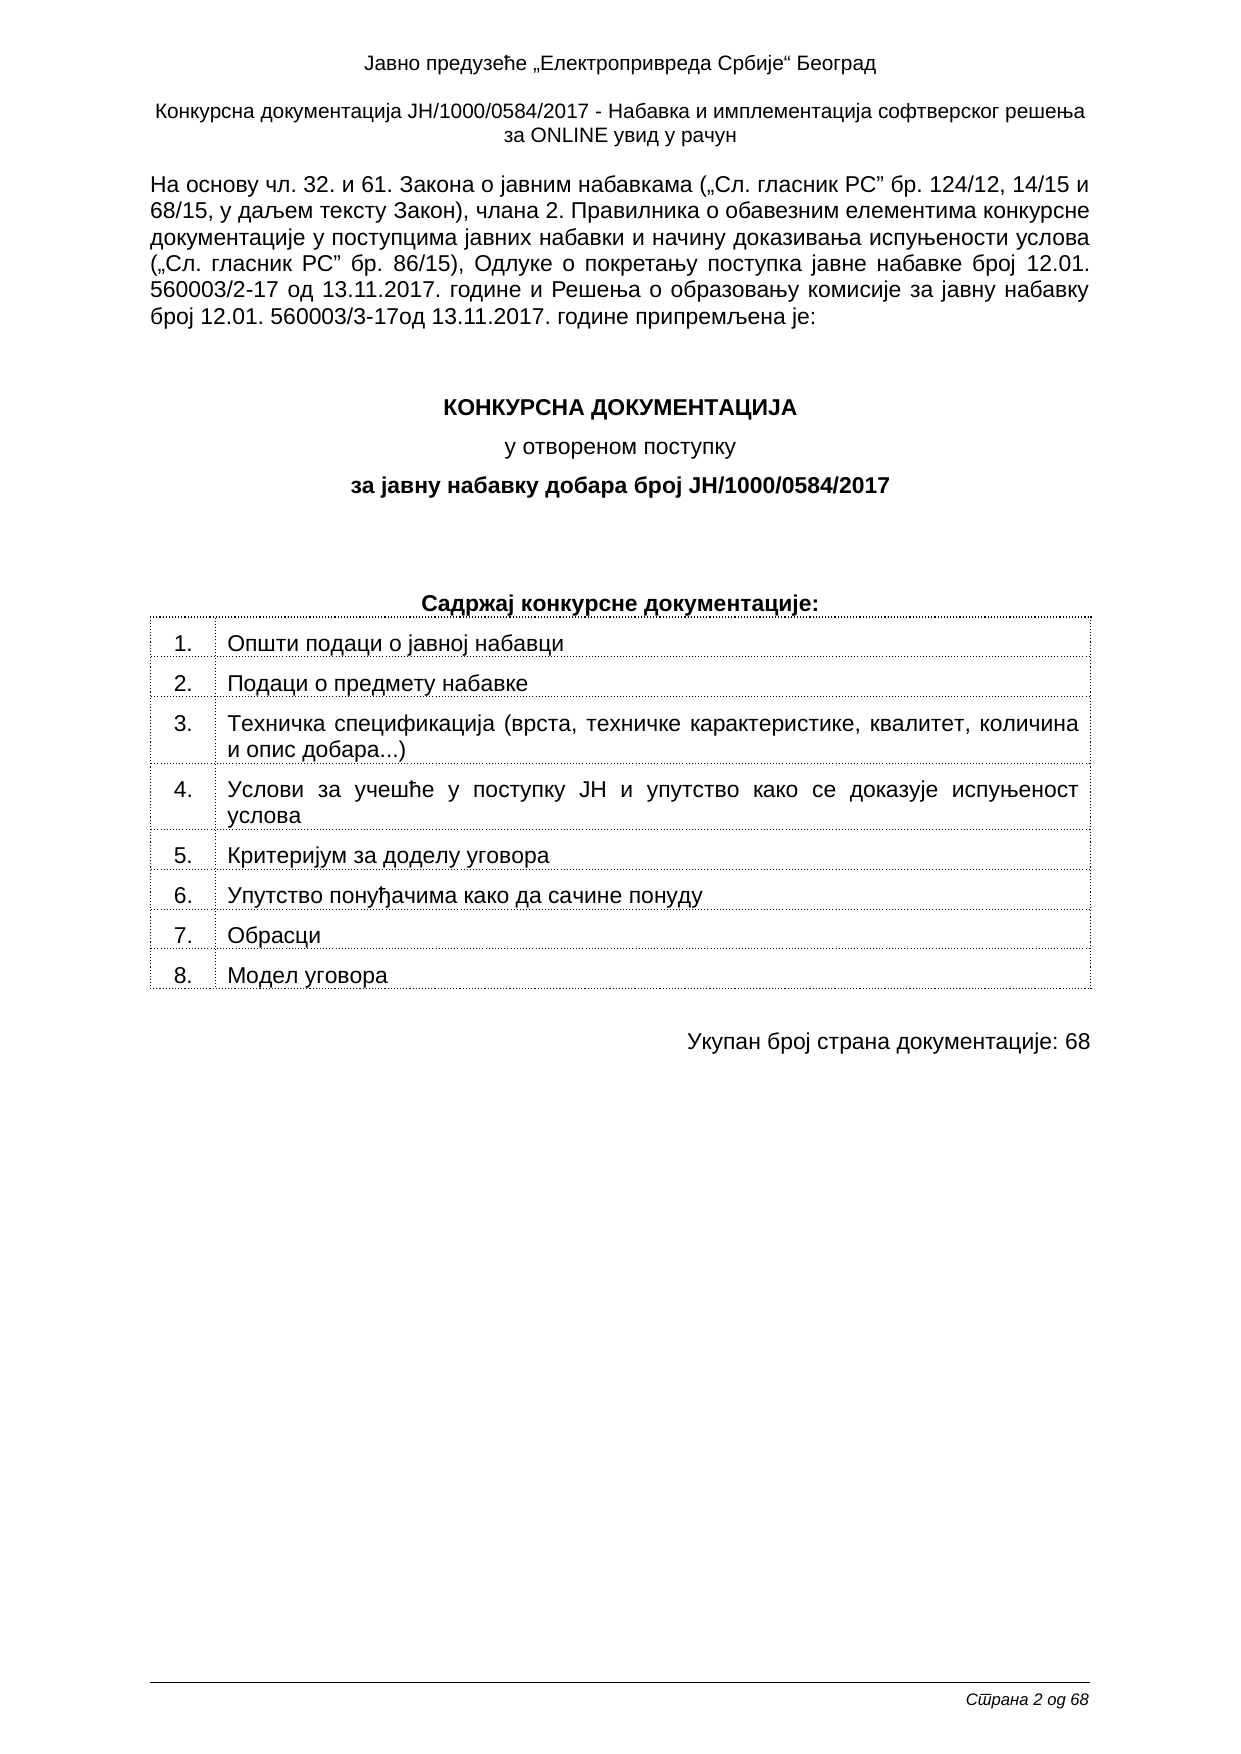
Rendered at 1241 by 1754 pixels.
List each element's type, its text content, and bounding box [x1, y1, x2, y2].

table_cell 3. [151, 696, 216, 762]
table_cell Модел уговора [216, 948, 1091, 988]
table_cell Критеријум за доделу уговора [216, 829, 1091, 868]
table_cell 2. [151, 656, 216, 696]
table_cell 6. [151, 869, 216, 908]
text КОНКУРСНА ДОКУМЕНТАЦИЈА [150, 394, 1090, 421]
table_cell Услови за учешће у поступку ЈН и упутство како се доказује испуњеност услова [216, 763, 1091, 829]
text На основу чл. 32. и 61. Закона о јавним набавкама („Сл. гласник РС” бр. 124/12, 14/15 и 68/15, у даљем тексту Закон), члана 2. Правилника о обавезним елементима конкурсне документације у поступцима јавних набавки и начину доказивања испуњености услова („Сл. гласник РС” бр. 86/15), Одлуке о покретању поступка јавне набавке број 12.01. 560003/2-17 oд 13.11.2017. године и Решења о образовању комисије за јавну набавку број 12.01. 560003/3-17oд 13.11.2017. године припремљена је: [150, 171, 1090, 329]
table_cell 5. [151, 829, 216, 868]
table_cell Подаци о предмету набавке [216, 656, 1091, 696]
title Садржај конкурсне документације: [150, 590, 1090, 616]
table_cell Техничка спецификација (врста, техничке карактеристике, квалитет, количина и опис добара...) [216, 696, 1091, 762]
table_header 1. [151, 616, 216, 656]
table_cell 8. [151, 948, 216, 988]
text у отвореном поступку [150, 433, 1090, 459]
table_cell 4. [151, 763, 216, 829]
text за јавну набавку добара број ЈН/1000/0584/2017 [150, 472, 1090, 498]
text Укупан број страна документације: 68 [150, 1028, 1090, 1054]
table_header Општи подаци о јавној набавци [216, 616, 1091, 656]
table_cell Обрасци [216, 909, 1091, 948]
table_cell 7. [151, 909, 216, 948]
table_cell Упутство понуђачима како да сачине понуду [216, 869, 1091, 908]
